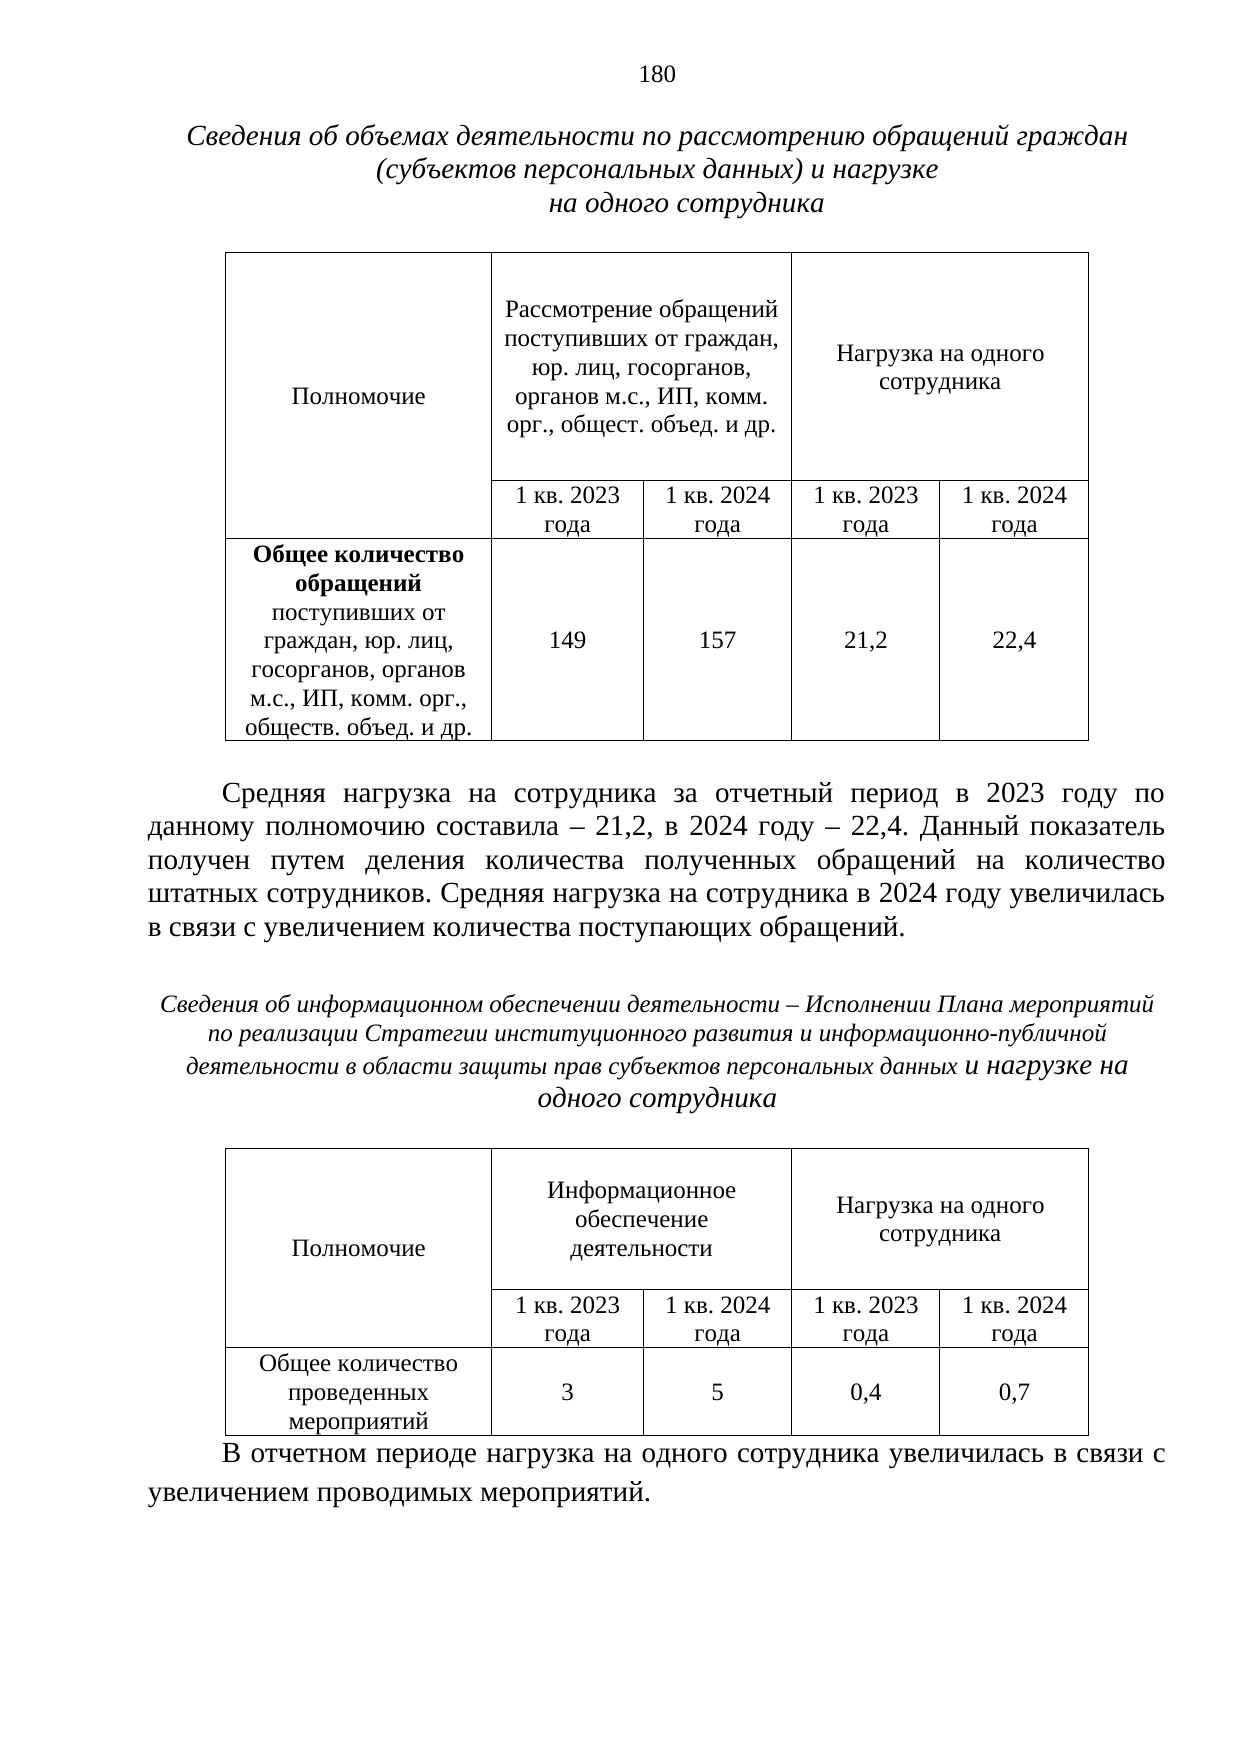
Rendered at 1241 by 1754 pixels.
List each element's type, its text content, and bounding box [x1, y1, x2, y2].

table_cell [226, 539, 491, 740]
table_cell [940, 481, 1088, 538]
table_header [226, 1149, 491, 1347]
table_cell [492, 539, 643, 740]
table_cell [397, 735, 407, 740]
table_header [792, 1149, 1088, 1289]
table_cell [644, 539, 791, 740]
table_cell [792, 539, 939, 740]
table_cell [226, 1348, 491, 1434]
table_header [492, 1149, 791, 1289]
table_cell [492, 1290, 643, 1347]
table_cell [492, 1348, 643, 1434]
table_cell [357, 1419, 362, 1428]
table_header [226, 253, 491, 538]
text В отчетном периоде нагрузка на одного сотрудника увеличилась в связи с увеличением проводимых мероприятий. [148, 1436, 1166, 1508]
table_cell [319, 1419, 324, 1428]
text на одного сотрудника [207, 185, 1166, 219]
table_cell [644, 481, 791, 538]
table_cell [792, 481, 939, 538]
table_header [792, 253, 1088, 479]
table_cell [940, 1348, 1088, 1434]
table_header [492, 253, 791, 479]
text Сведения об информационном обеспечении деятельности – Исполнении Плана мероприятий по реализации Стратегии институционного развития и информационно-публичной деятельности в области защиты прав субъектов персональных данных и нагрузке на одного сотрудника [148, 989, 1166, 1114]
text Сведения об объемах деятельности по рассмотрению обращений граждан (субъектов персональных данных) и нагрузке [148, 118, 1166, 185]
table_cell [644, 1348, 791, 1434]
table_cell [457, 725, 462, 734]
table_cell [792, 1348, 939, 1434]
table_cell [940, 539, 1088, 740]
text Средняя нагрузка на сотрудника за отчетный период в 2023 году по данному полномочию составила – 21,2, в 2024 году – 22,4. Данный показатель получен путем деления количества полученных обращений на количество штатных сотрудников. Средняя нагрузка на сотрудника в 2024 году увеличилась в связи с увеличением количества поступающих обращений. [148, 775, 1166, 943]
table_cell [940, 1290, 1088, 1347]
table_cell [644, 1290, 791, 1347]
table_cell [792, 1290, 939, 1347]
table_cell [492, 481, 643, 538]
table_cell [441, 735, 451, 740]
